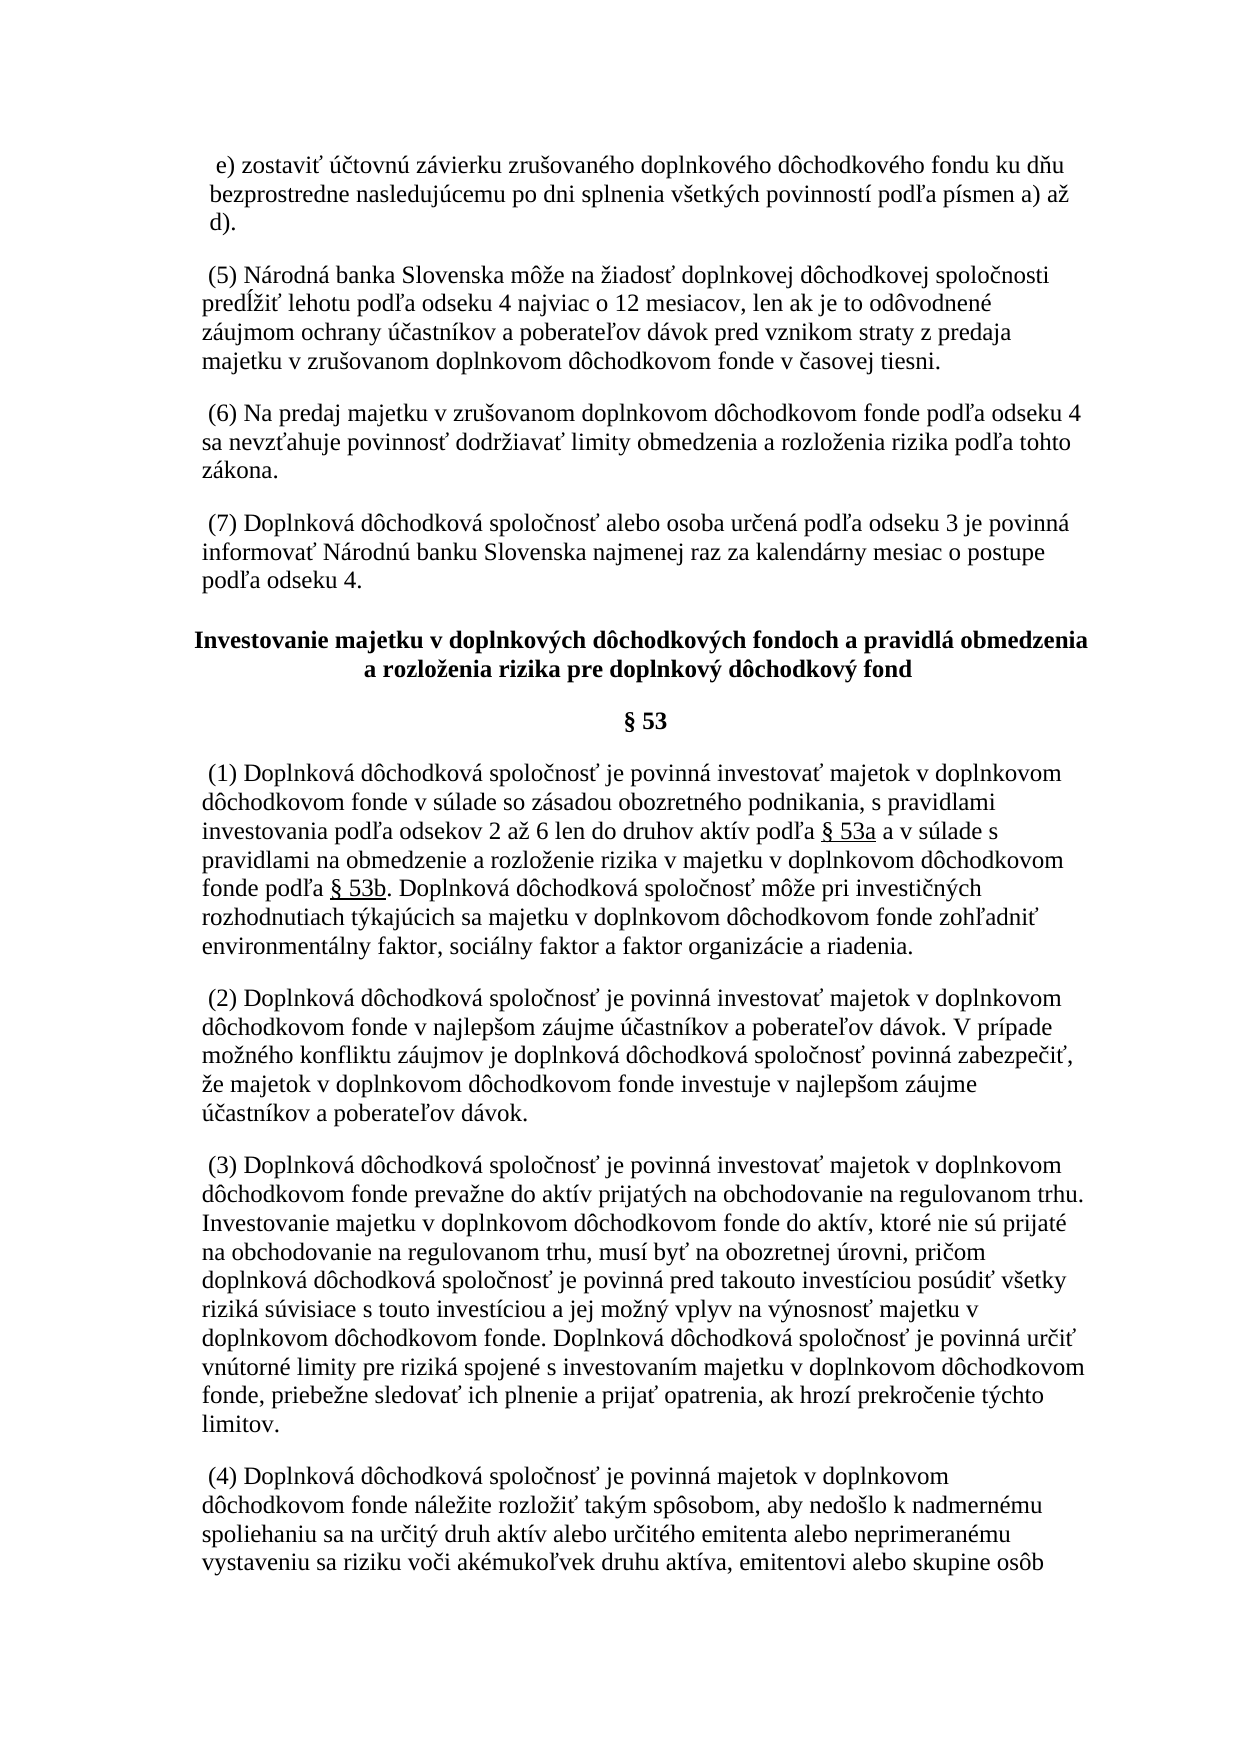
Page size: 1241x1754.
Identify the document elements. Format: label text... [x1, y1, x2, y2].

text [202, 1461, 1090, 1576]
text (2) Doplnková dôchodková spoločnosť je povinná investovať majetok v doplnkovom dôchodkovom fonde v najlepšom záujme účastníkov a poberateľov dávok. V prípade možného konfliktu záujmov je doplnková dôchodková spoločnosť povinná zabezpečiť, že majetok v doplnkovom dôchodkovom fonde investuje v najlepšom záujme účastníkov a poberateľov dávok. [202, 983, 1090, 1127]
text Investovanie majetku v doplnkových dôchodkových fondoch a pravidlá obmedzenia a rozloženia rizika pre doplnkový dôchodkový fond [186, 625, 1090, 683]
text e) zostaviť účtovnú závierku zrušovaného doplnkového dôchodkového fondu ku dňu bezprostredne nasledujúcemu po dni splnenia všetkých povinností podľa písmen a) až d). [209, 150, 1090, 236]
text (3) Doplnková dôchodková spoločnosť je povinná investovať majetok v doplnkovom dôchodkovom fonde prevažne do aktív prijatých na obchodovanie na regulovanom trhu. Investovanie majetku v doplnkovom dôchodkovom fonde do aktív, ktoré nie sú prijaté na obchodovanie na regulovanom trhu, musí byť na obozretnej úrovni, pričom doplnková dôchodková spoločnosť je povinná pred takouto investíciou posúdiť všetky riziká súvisiace s touto investíciou a jej možný vplyv na výnosnosť majetku v doplnkovom dôchodkovom fonde. Doplnková dôchodková spoločnosť je povinná určiť vnútorné limity pre riziká spojené s investovaním majetku v doplnkovom dôchodkovom fonde, priebežne sledovať ich plnenie a prijať opatrenia, ak hrozí prekročenie týchto limitov. [202, 1150, 1090, 1438]
text § 53 [194, 706, 1090, 735]
text (5) Národná banka Slovenska môže na žiadosť doplnkovej dôchodkovej spoločnosti predĺžiť lehotu podľa odseku 4 najviac o 12 mesiacov, len ak je to odôvodnené záujmom ochrany účastníkov a poberateľov dávok pred vznikom straty z predaja majetku v zrušovanom doplnkovom dôchodkovom fonde v časovej tiesni. [202, 260, 1090, 375]
text (6) Na predaj majetku v zrušovanom doplnkovom dôchodkovom fonde podľa odseku 4 sa nevzťahuje povinnosť dodržiavať limity obmedzenia a rozloženia rizika podľa tohto zákona. [202, 398, 1090, 484]
text (1) Doplnková dôchodková spoločnosť je povinná investovať majetok v doplnkovom dôchodkovom fonde v súlade so zásadou obozretného podnikania, s pravidlami investovania podľa odsekov 2 až 6 len do druhov aktív podľa § 53a a v súlade s pravidlami na obmedzenie a rozloženie rizika v majetku v doplnkovom dôchodkovom fonde podľa § 53b. Doplnková dôchodková spoločnosť môže pri investičných rozhodnutiach týkajúcich sa majetku v doplnkovom dôchodkovom fonde zohľadniť environmentálny faktor, sociálny faktor a faktor organizácie a riadenia. [202, 758, 1090, 960]
text (7) Doplnková dôchodková spoločnosť alebo osoba určená podľa odseku 3 je povinná informovať Národnú banku Slovenska najmenej raz za kalendárny mesiac o postupe podľa odseku 4. [202, 508, 1090, 594]
